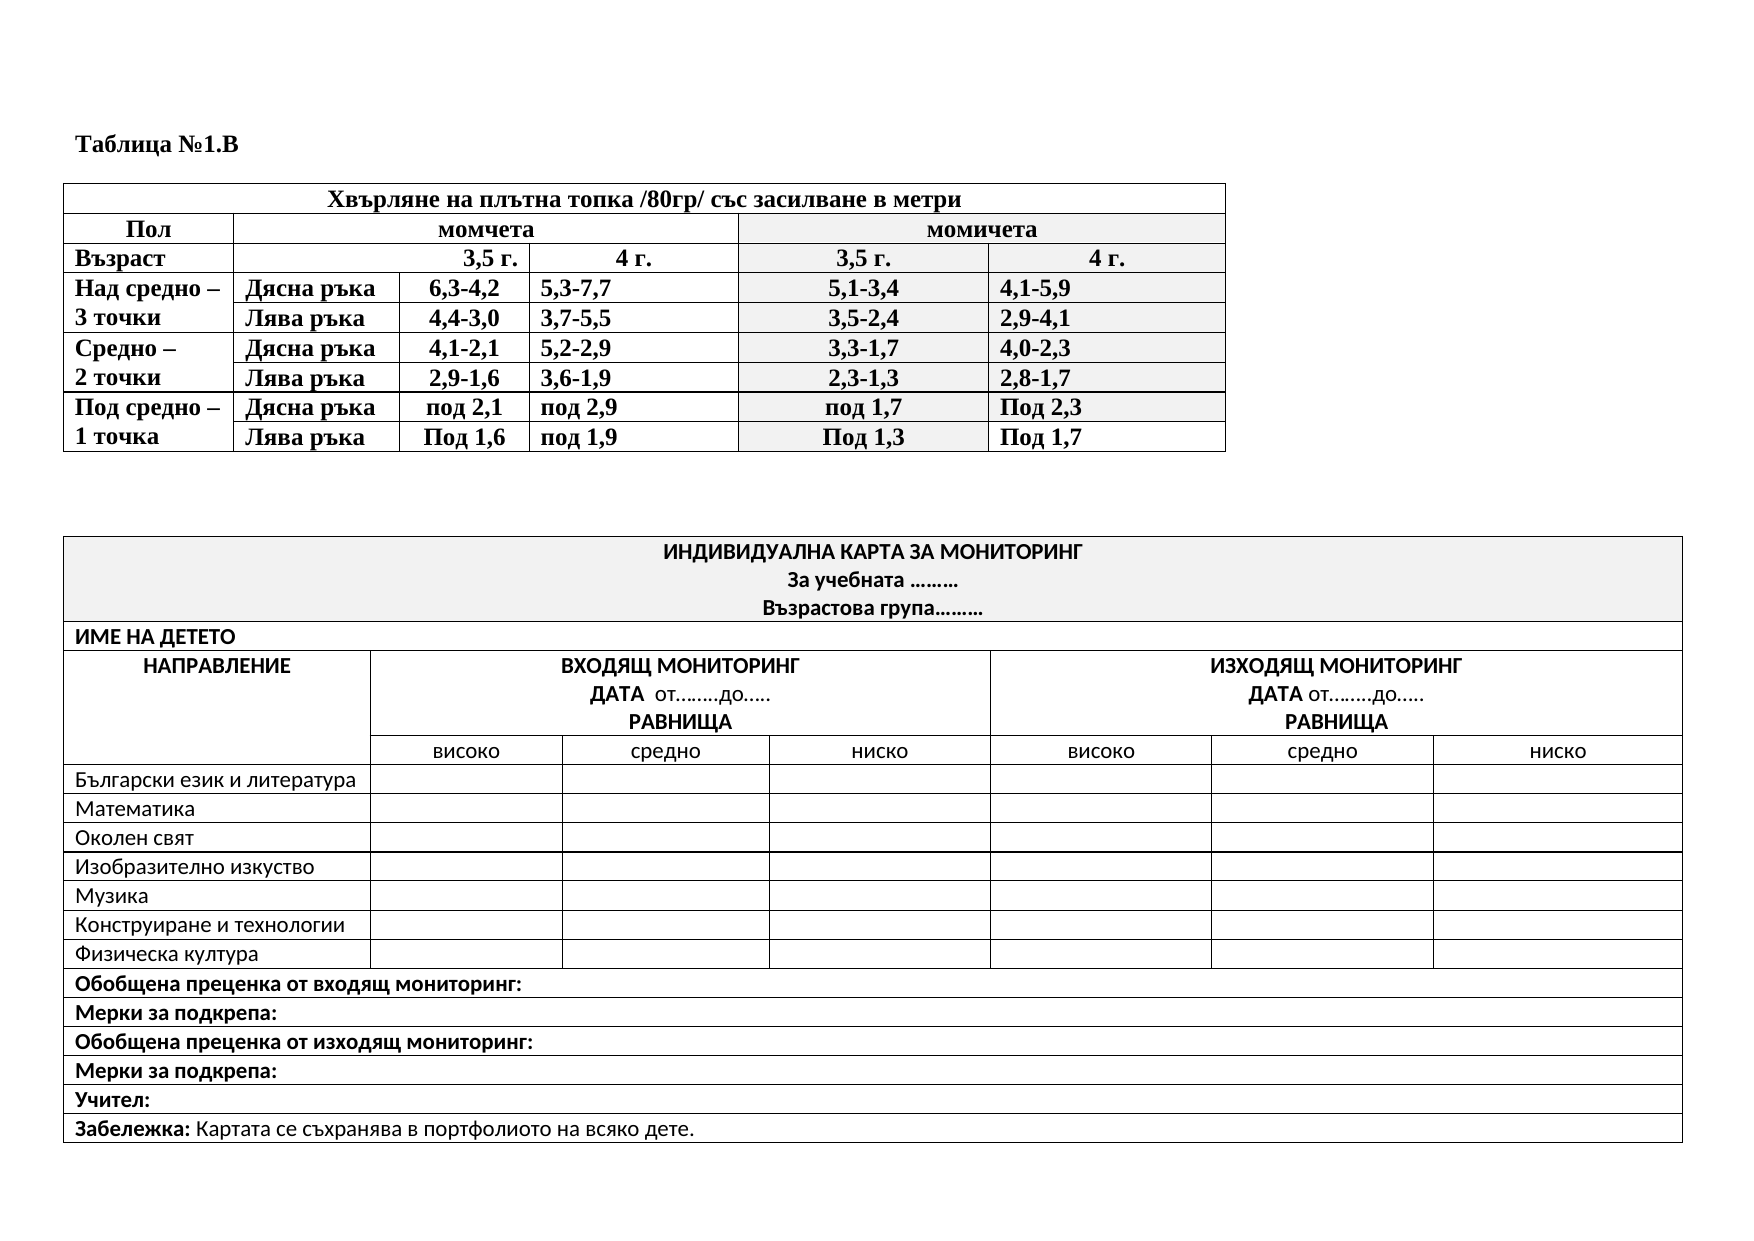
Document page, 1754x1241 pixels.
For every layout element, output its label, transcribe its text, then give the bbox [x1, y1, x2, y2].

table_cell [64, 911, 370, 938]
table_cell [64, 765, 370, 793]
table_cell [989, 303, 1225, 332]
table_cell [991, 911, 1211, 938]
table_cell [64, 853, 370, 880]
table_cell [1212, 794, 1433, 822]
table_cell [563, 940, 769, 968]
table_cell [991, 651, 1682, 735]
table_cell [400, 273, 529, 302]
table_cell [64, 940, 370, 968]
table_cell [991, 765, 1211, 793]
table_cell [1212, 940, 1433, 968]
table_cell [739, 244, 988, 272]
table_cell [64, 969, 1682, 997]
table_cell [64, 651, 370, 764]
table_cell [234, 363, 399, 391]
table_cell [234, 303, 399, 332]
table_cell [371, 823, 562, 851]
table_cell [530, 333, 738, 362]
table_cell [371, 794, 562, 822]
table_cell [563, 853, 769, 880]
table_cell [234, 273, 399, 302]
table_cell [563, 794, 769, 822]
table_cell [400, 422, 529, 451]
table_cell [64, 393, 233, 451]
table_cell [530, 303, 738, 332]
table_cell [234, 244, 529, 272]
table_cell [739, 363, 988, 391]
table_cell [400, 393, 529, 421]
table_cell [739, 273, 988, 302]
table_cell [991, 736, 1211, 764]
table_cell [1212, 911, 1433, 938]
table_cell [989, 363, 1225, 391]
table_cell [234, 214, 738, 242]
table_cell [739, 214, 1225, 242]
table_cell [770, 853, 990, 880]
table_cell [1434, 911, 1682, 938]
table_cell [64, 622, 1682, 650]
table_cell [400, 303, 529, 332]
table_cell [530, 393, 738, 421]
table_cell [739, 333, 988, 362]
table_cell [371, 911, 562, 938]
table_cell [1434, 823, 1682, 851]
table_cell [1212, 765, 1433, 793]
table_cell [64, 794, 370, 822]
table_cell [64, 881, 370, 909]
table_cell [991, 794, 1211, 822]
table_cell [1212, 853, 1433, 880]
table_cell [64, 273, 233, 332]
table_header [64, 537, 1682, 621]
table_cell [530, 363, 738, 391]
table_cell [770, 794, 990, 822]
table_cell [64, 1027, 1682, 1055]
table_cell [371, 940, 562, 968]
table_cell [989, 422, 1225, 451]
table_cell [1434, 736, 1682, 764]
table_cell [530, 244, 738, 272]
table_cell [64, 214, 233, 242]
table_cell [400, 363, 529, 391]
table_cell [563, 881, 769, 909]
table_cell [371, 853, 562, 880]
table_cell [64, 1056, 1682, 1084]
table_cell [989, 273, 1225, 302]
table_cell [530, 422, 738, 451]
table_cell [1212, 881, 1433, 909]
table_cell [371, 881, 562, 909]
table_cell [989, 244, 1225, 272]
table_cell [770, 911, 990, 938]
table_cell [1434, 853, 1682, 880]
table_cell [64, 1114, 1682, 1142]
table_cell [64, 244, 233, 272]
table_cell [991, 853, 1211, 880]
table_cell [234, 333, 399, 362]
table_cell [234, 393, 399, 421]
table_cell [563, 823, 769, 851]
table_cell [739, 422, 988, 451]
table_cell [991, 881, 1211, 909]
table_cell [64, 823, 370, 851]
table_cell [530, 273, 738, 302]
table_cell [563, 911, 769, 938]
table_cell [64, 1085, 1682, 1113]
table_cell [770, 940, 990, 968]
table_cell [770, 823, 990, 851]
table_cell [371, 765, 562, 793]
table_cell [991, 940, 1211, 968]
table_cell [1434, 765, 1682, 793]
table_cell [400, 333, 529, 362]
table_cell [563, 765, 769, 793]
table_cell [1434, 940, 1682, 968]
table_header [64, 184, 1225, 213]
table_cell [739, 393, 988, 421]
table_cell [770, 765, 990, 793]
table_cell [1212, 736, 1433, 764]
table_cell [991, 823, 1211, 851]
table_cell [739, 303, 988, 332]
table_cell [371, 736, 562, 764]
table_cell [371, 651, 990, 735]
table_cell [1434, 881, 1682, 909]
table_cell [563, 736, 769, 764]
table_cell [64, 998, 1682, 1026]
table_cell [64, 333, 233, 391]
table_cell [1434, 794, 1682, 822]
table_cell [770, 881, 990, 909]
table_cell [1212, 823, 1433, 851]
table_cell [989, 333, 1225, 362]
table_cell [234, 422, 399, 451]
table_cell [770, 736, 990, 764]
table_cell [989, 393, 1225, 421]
text Таблица №1.В [75, 129, 1679, 158]
